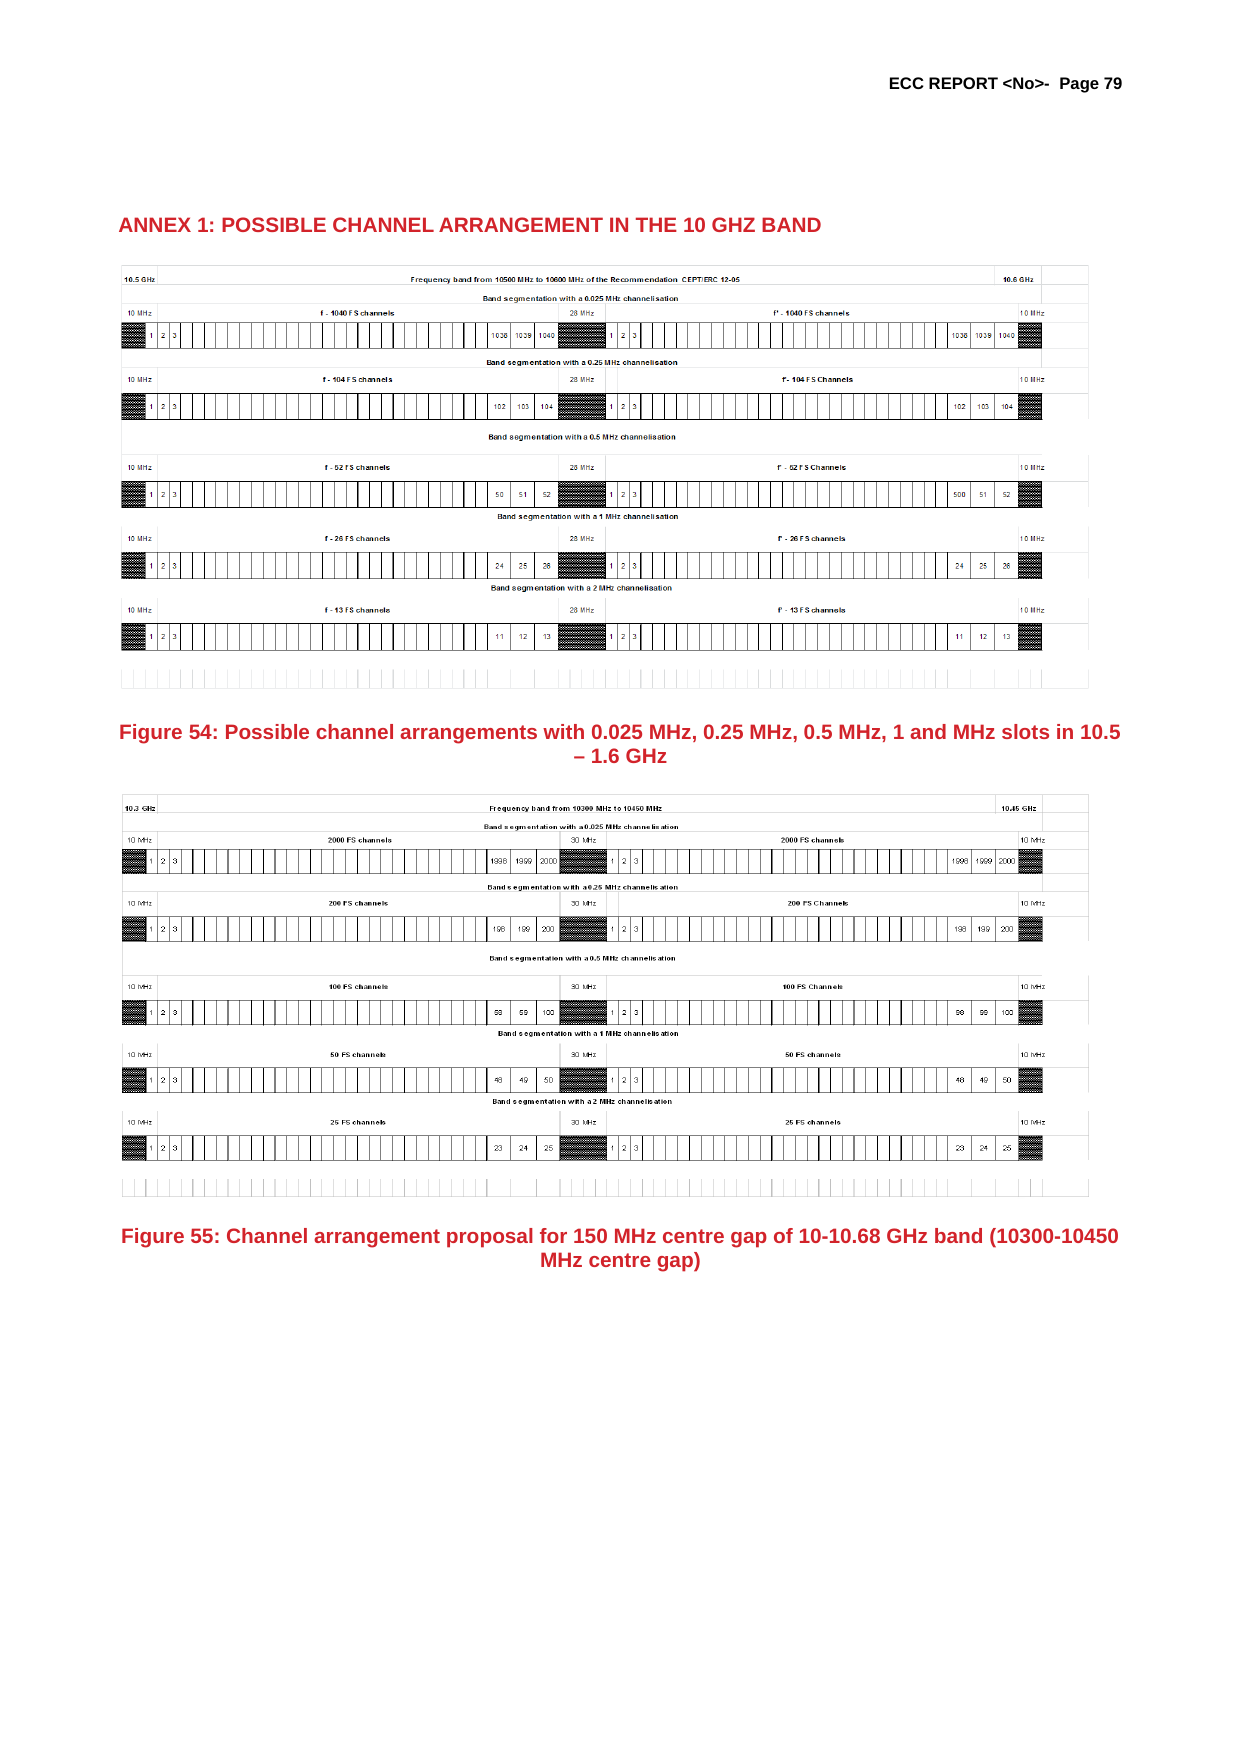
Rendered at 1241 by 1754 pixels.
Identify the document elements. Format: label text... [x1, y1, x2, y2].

picture [118, 261, 1094, 695]
picture [118, 792, 1094, 1199]
subtitle POSSIBLE CHANNEL ARRANGEMENT IN THE 10 GHZ BAND [118, 212, 1122, 236]
